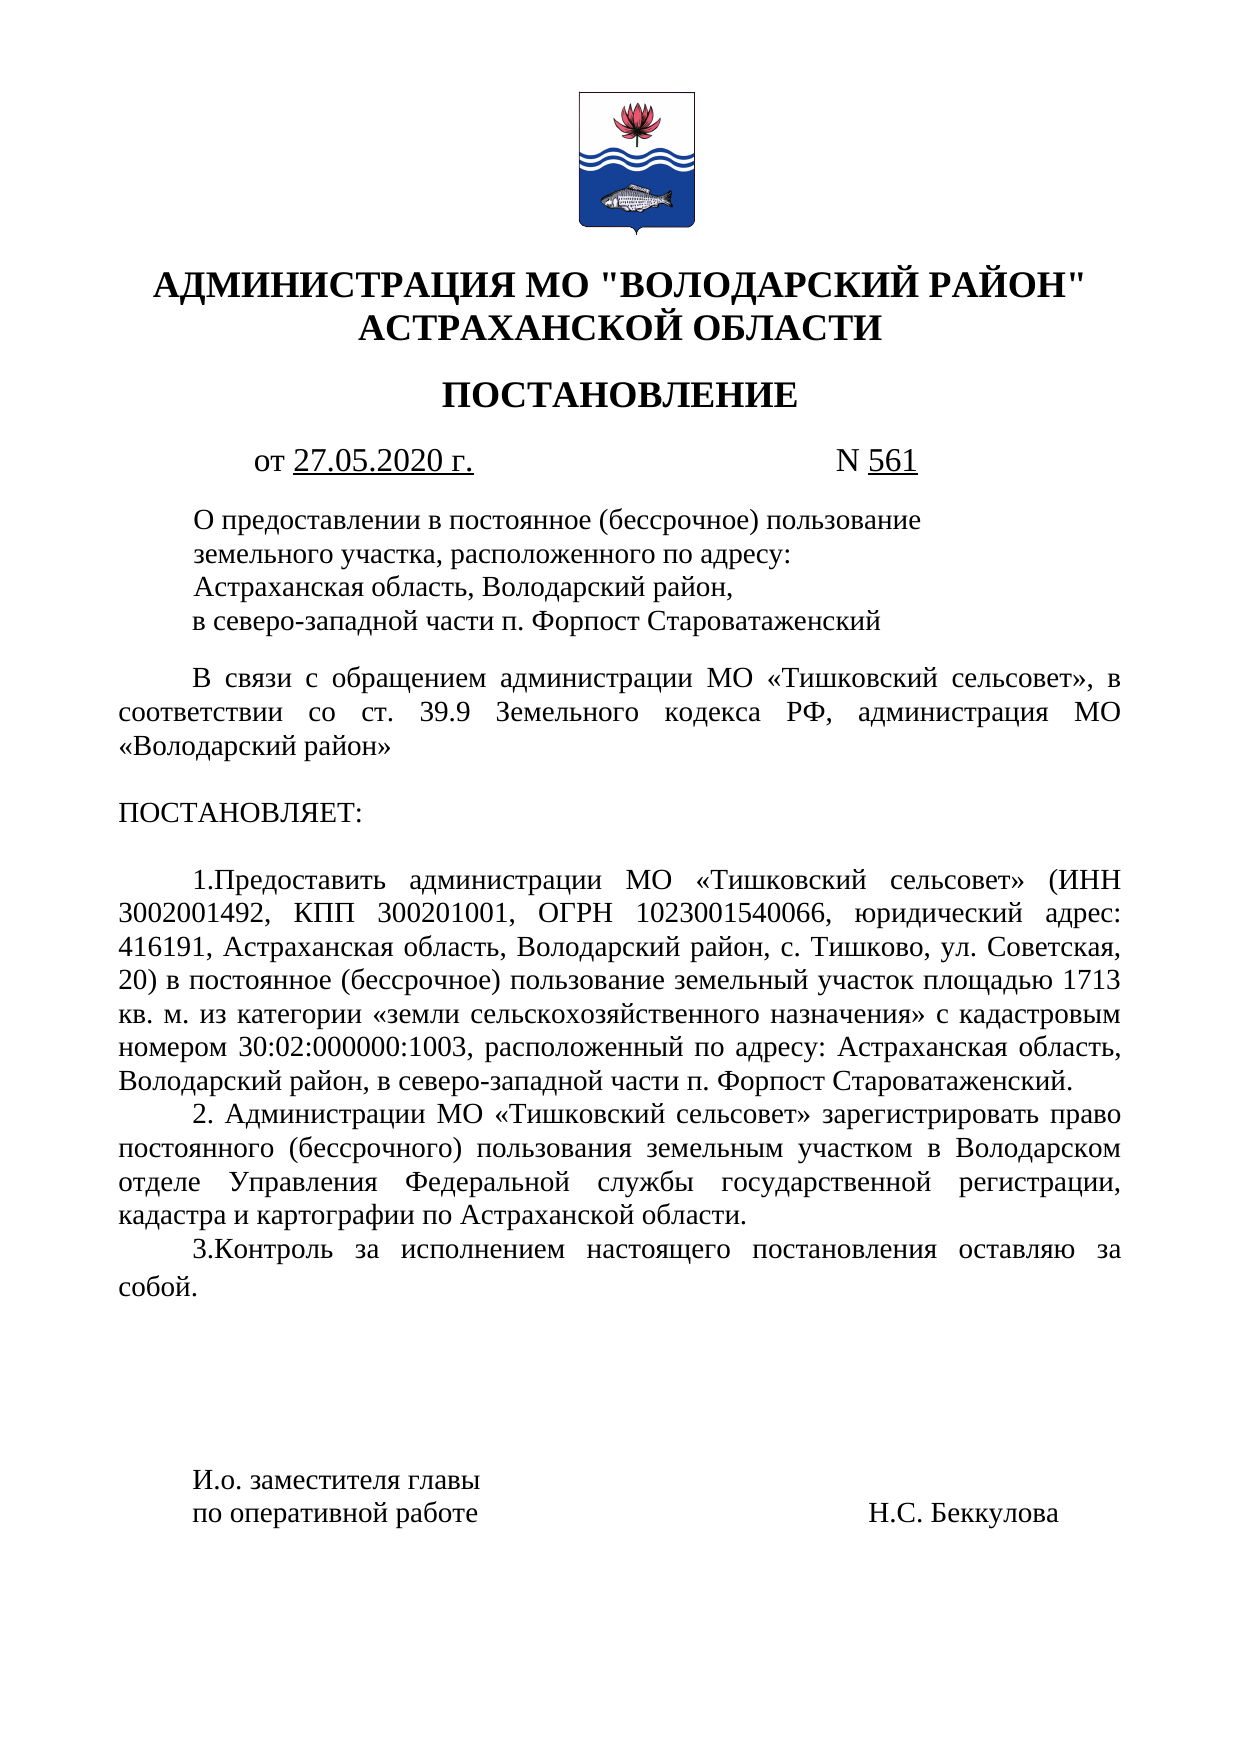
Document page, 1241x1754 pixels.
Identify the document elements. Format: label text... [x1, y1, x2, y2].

picture [578, 91, 696, 235]
text Астраханская область, Володарский район, [118, 569, 1122, 603]
text по оперативной работе Н.С. Беккулова [118, 1496, 1122, 1529]
text О предоставлении в постоянное (бессрочное) пользование [118, 502, 1122, 536]
table_header N 561 [620, 440, 1133, 478]
text И.о. заместителя главы [118, 1462, 1122, 1496]
text 1.Предоставить администрации МО «Тишковский сельсовет» (ИНН 3002001492, КПП 300201001, ОГРН 1023001540066, юридический адрес: 416191, Астраханская область, Володарский район, с. Тишково, ул. Советская, 20) в постоянное (бессрочное) пользование земельный участок площадью 1713 кв. м. из категории «земли сельскохозяйственного назначения» с кадастровым номером 30:02:000000:1003, расположенный по адресу: Астраханская область, Володарский район, в северо-западной части п. Форпост Староватаженский. [118, 862, 1122, 1097]
text 2. Администрации МО «Тишковский сельсовет» зарегистрировать право постоянного (бессрочного) пользования земельным участком в Володарском отделе Управления Федеральной службы государственной регистрации, кадастра и картографии по Астраханской области. [118, 1097, 1122, 1231]
text АСТРАХАНСКОЙ ОБЛАСТИ [118, 306, 1122, 349]
text ПОСТАНОВЛЕНИЕ [118, 373, 1122, 416]
text в северо-западной части п. Форпост Староватаженский [118, 603, 1122, 637]
text земельного участка, расположенного по адресу: [118, 536, 1122, 569]
table_header от 27.05.2020 г. [107, 440, 620, 478]
text ПОСТАНОВЛЯЕТ: [118, 795, 1122, 828]
text В связи с обращением администрации МО «Тишковский сельсовет», в соответствии со ст. 39.9 Земельного кодекса РФ, администрация МО «Володарский район» [118, 661, 1122, 761]
text АДМИНИСТРАЦИЯ МО "ВОЛОДАРСКИЙ РАЙОН" [118, 262, 1122, 306]
list 3.Контроль за исполнением настоящего постановления оставляю за собой. [118, 1231, 1122, 1303]
